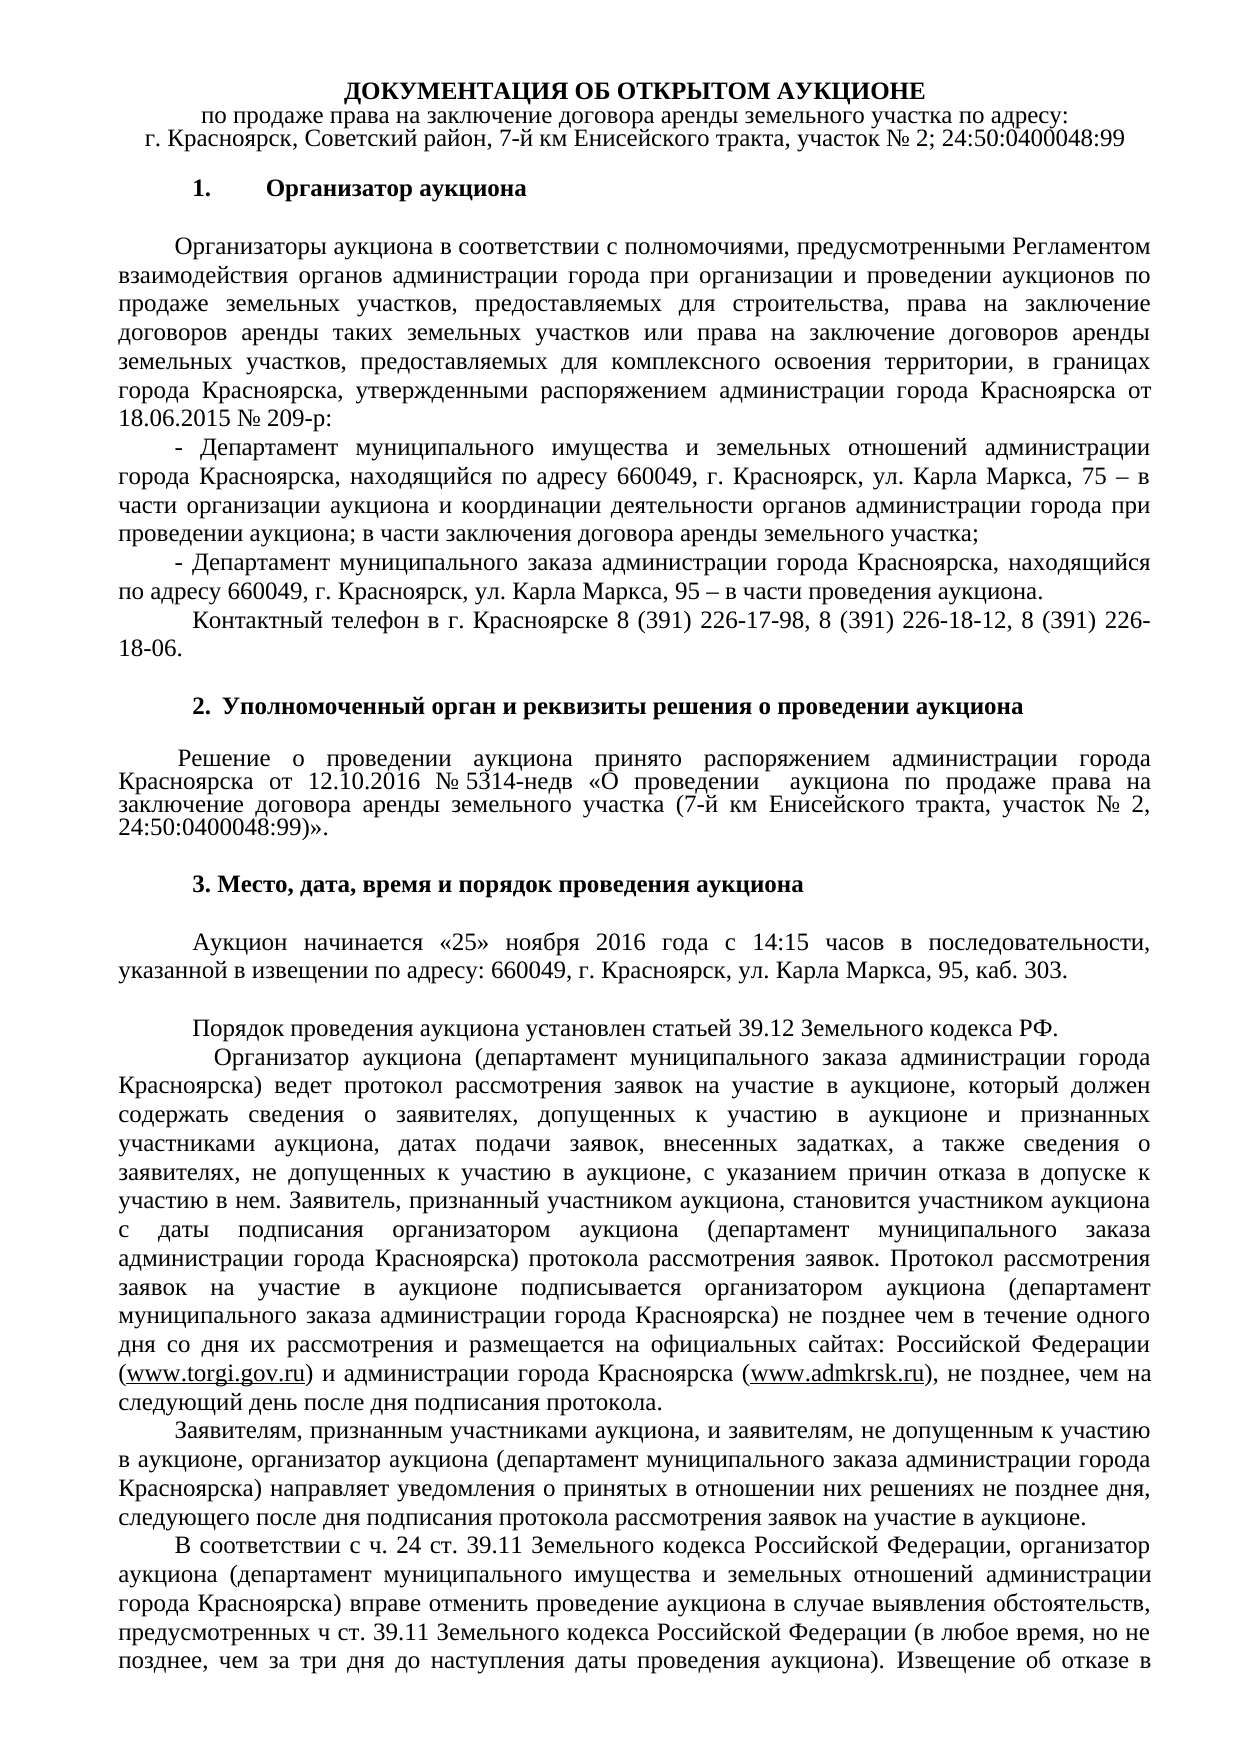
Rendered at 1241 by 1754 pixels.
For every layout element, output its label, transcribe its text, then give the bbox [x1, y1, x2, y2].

text ДОКУМЕНТАЦИЯ ОБ ОТКРЫТОМ АУКЦИОНЕ [118, 76, 1152, 105]
title г. Красноярск, Советский район, 7-й км Енисейского тракта, участок № 2; 24:50:0400048:99 [118, 128, 1152, 151]
list Уполномоченный орган и реквизиты решения о проведении аукциона [118, 691, 1152, 720]
text 3. Место, дата, время и порядок проведения аукциона [118, 869, 1152, 898]
title по продаже права на заключение договора аренды земельного участка по адресу: [118, 105, 1152, 128]
text Организаторы аукциона в соответствии с полномочиями, предусмотренными Регламентом взаимодействия органов администрации города при организации и проведении аукционов по продаже земельных участков, предоставляемых для строительства, права на заключение договоров аренды таких земельных участков или права на заключение договоров аренды земельных участков, предоставляемых для комплексного освоения территории, в границах города Красноярска, утвержденными распоряжением администрации города Красноярска от 18.06.2015 № 209-р: [118, 231, 1152, 432]
text Порядок проведения аукциона установлен статьей 39.12 Земельного кодекса РФ. [118, 1013, 1152, 1042]
title Решение о проведении аукциона принято распоряжением администрации города Красноярска от 12.10.2016 № 5314-недв «О проведении аукциона по продаже права на заключение договора аренды земельного участка (7-й км Енисейского тракта, участок № 2, 24:50:0400048:99)». [118, 748, 1152, 841]
text Аукцион начинается «25» ноября 2016 года с 14:15 часов в последовательности, указанной в извещении по адресу: 660049, г. Красноярск, ул. Карла Маркса, 95, каб. 303. [118, 927, 1152, 984]
text Организатор аукциона (департамент муниципального заказа администрации города Красноярска) ведет протокол рассмотрения заявок на участие в аукционе, который должен содержать сведения о заявителях, допущенных к участию в аукционе и признанных участниками аукциона, датах подачи заявок, внесенных задатках, а также сведения о заявителях, не допущенных к участию в аукционе, с указанием причин отказа в допуске к участию в нем. Заявитель, признанный участником аукциона, становится участником аукциона с даты подписания организатором аукциона (департамент муниципального заказа администрации города Красноярска) протокола рассмотрения заявок. Протокол рассмотрения заявок на участие в аукционе подписывается организатором аукциона (департамент муниципального заказа администрации города Красноярска) не позднее чем в течение одного дня со дня их рассмотрения и размещается на официальных сайтах: Российской Федерации (www.torgi.gov.ru) и администрации города Красноярска (www.admkrsk.ru), не позднее, чем на следующий день после дня подписания протокола. [118, 1042, 1152, 1416]
list Организатор аукциона [118, 173, 1152, 202]
text Контактный телефон в г. Красноярске 8 (391) 226-17-98, 8 (391) 226-18-12, 8 (391) 226-18-06. [118, 605, 1152, 662]
text - Департамент муниципального заказа администрации города Красноярска, находящийся по адресу 660049, г. Красноярск, ул. Карла Маркса, 95 – в части проведения аукциона. [118, 547, 1152, 605]
text Заявителям, признанным участниками аукциона, и заявителям, не допущенным к участию в аукционе, организатор аукциона (департамент муниципального заказа администрации города Красноярска) направляет уведомления о принятых в отношении них решениях не позднее дня, следующего после дня подписания протокола рассмотрения заявок на участие в аукционе. [118, 1416, 1152, 1531]
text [118, 1531, 1152, 1674]
text - Департамент муниципального имущества и земельных отношений администрации города Красноярска, находящийся по адресу 660049, г. Красноярск, ул. Карла Маркса, 75 – в части организации аукциона и координации деятельности органов администрации города при проведении аукциона; в части заключения договора аренды земельного участка; [118, 432, 1152, 547]
